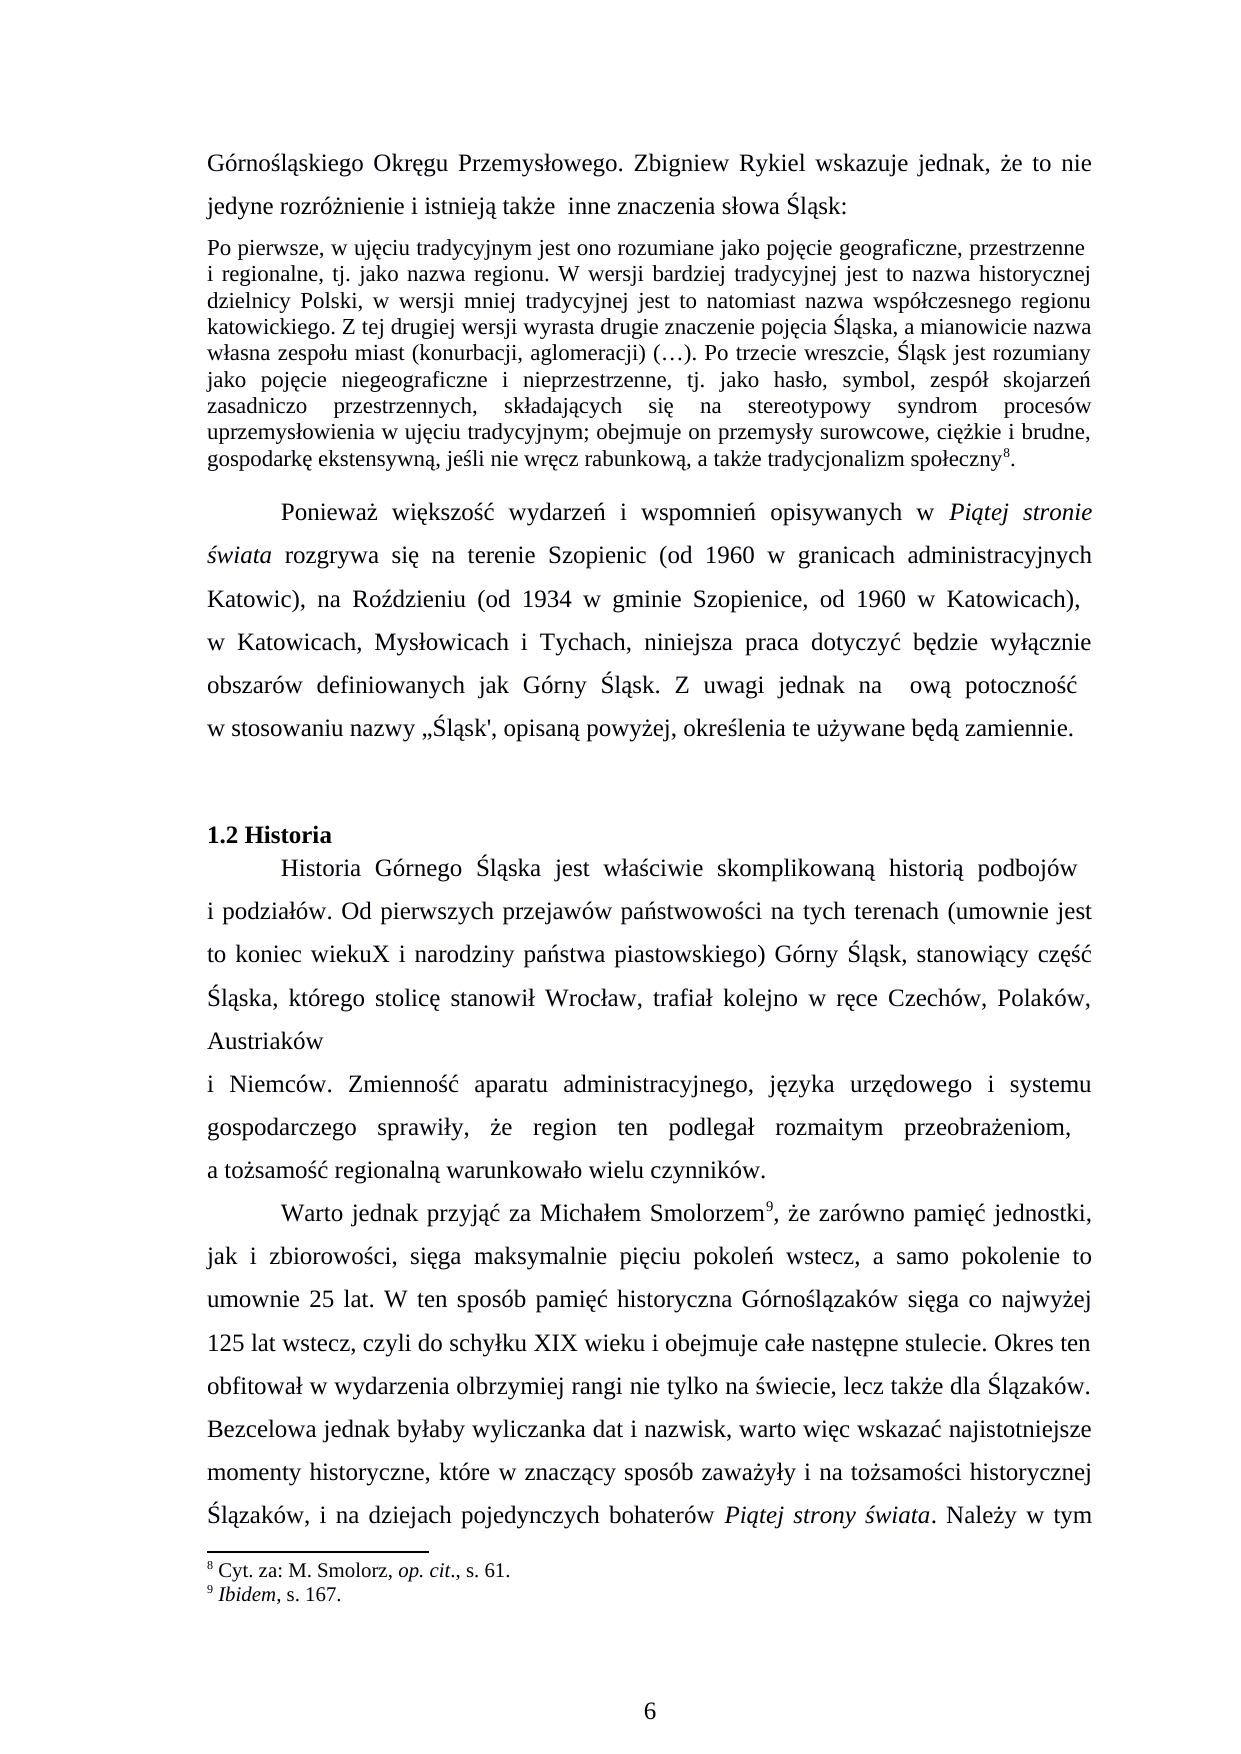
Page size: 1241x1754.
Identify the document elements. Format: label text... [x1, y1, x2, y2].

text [207, 1198, 1092, 1529]
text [207, 148, 1092, 219]
text Po pierwsze, w ujęciu tradycyjnym jest ono rozumiane jako pojęcie geograficzne, przestrzenne i regionalne, tj. jako nazwa regionu. W wersji bardziej tradycyjnej jest to nazwa historycznej dzielnicy Polski, w wersji mniej tradycyjnej jest to natomiast nazwa współczesnego regionu katowickiego. Z tej drugiej wersji wyrasta drugie znaczenie pojęcia Śląska, a mianowicie nazwa własna zespołu miast (konurbacji, aglomeracji) (…). Po trzecie wreszcie, Śląsk jest rozumiany jako pojęcie niegeograficzne i nieprzestrzenne, tj. jako hasło, symbol, zespół skojarzeń zasadniczo przestrzennych, składających się na stereotypowy syndrom procesów uprzemysłowienia w ujęciu tradycyjnym; obejmuje on przemysły surowcowe, ciężkie i brudne, gospodarkę ekstensywną, jeśli nie wręcz rabunkową, a także tradycjonalizm społeczny. [207, 234, 1092, 471]
text Ponieważ większość wydarzeń i wspomnień opisywanych w Piątej stronie świata rozgrywa się na terenie Szopienic (od 1960 w granicach administracyjnych Katowic), na Roździeniu (od 1934 w gminie Szopienice, od 1960 w Katowicach), w Katowicach, Mysłowicach i Tychach, niniejsza praca dotyczyć będzie wyłącznie obszarów definiowanych jak Górny Śląsk. Z uwagi jednak na ową potoczność w stosowaniu nazwy „Śląsk', opisaną powyżej, określenia te używane będą zamiennie. [207, 497, 1092, 742]
subtitle 1.2 Historia [207, 820, 1092, 849]
text Historia Górnego Śląska jest właściwie skomplikowaną historią podbojów i podziałów. Od pierwszych przejawów państwowości na tych terenach (umownie jest to koniec wiekuX i narodziny państwa piastowskiego) Górny Śląsk, stanowiący część Śląska, którego stolicę stanowił Wrocław, trafiał kolejno w ręce Czechów, Polaków, Austriaków i Niemców. Zmienność aparatu administracyjnego, języka urzędowego i systemu gospodarczego sprawiły, że region ten podlegał rozmaitym przeobrażeniom, a tożsamość regionalną warunkowało wielu czynników. [207, 853, 1092, 1184]
